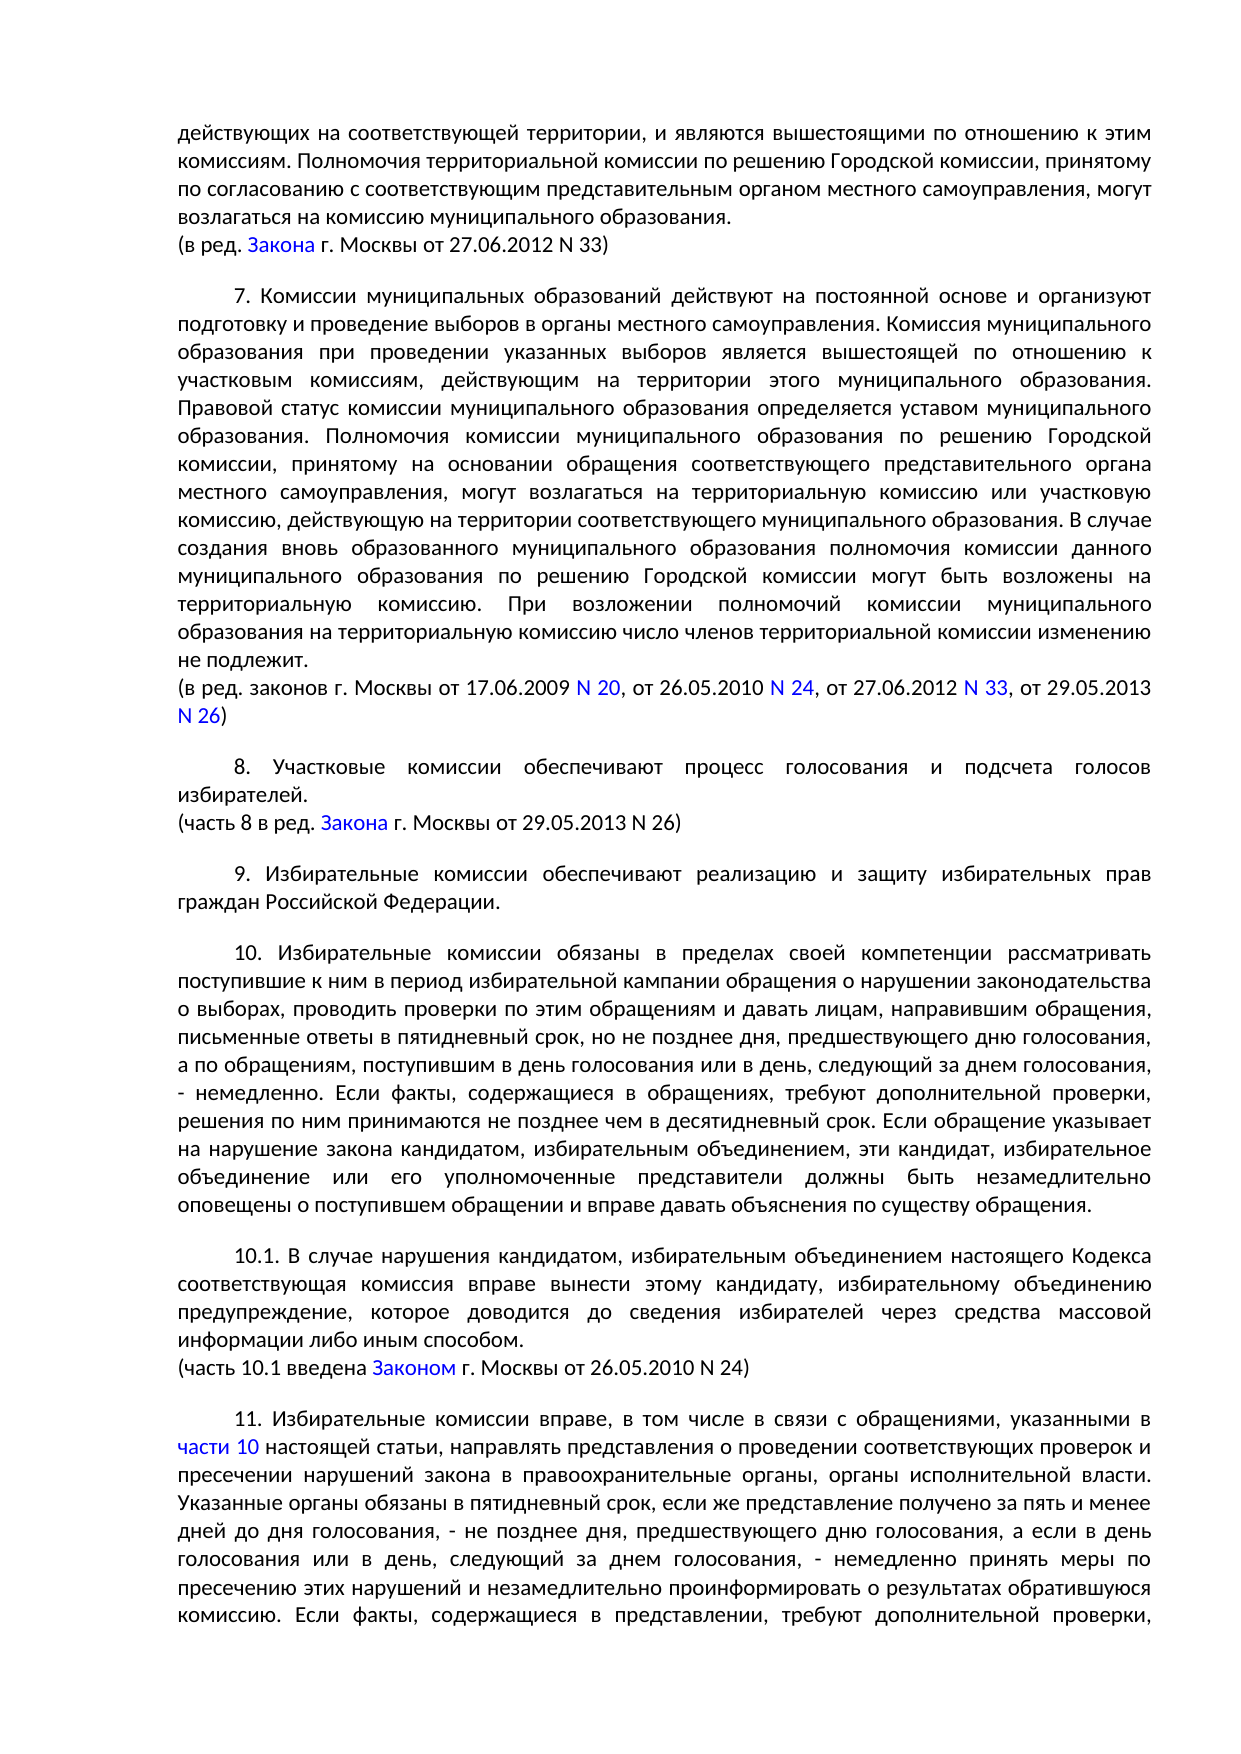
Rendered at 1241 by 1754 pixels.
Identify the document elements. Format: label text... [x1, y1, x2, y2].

text 9. Избирательные комиссии обеспечивают реализацию и защиту избирательных прав граждан Российской Федерации. [177, 859, 1152, 915]
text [177, 118, 1152, 230]
text (в ред. Закона г. Москвы от 27.06.2012 N 33) [177, 230, 1152, 258]
text 7. Комиссии муниципальных образований действуют на постоянной основе и организуют подготовку и проведение выборов в органы местного самоуправления. Комиссия муниципального образования при проведении указанных выборов является вышестоящей по отношению к участковым комиссиям, действующим на территории этого муниципального образования. Правовой статус комиссии муниципального образования определяется уставом муниципального образования. Полномочия комиссии муниципального образования по решению Городской комиссии, принятому на основании обращения соответствующего представительного органа местного самоуправления, могут возлагаться на территориальную комиссию или участковую комиссию, действующую на территории соответствующего муниципального образования. В случае создания вновь образованного муниципального образования полномочия комиссии данного муниципального образования по решению Городской комиссии могут быть возложены на территориальную комиссию. При возложении полномочий комиссии муниципального образования на территориальную комиссию число членов территориальной комиссии изменению не подлежит. [177, 281, 1152, 673]
text (в ред. законов г. Москвы от 17.06.2009 N 20, от 26.05.2010 N 24, от 27.06.2012 N 33, от 29.05.2013 N 26) [177, 673, 1152, 729]
text 10. Избирательные комиссии обязаны в пределах своей компетенции рассматривать поступившие к ним в период избирательной кампании обращения о нарушении законодательства о выборах, проводить проверки по этим обращениям и давать лицам, направившим обращения, письменные ответы в пятидневный срок, но не позднее дня, предшествующего дню голосования, а по обращениям, поступившим в день голосования или в день, следующий за днем голосования, - немедленно. Если факты, содержащиеся в обращениях, требуют дополнительной проверки, решения по ним принимаются не позднее чем в десятидневный срок. Если обращение указывает на нарушение закона кандидатом, избирательным объединением, эти кандидат, избирательное объединение или его уполномоченные представители должны быть незамедлительно оповещены о поступившем обращении и вправе давать объяснения по существу обращения. [177, 938, 1152, 1218]
text (часть 8 в ред. Закона г. Москвы от 29.05.2013 N 26) [177, 808, 1152, 836]
text 8. Участковые комиссии обеспечивают процесс голосования и подсчета голосов избирателей. [177, 752, 1152, 808]
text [177, 1404, 1152, 1629]
text (часть 10.1 введена Законом г. Москвы от 26.05.2010 N 24) [177, 1353, 1152, 1382]
text 10.1. В случае нарушения кандидатом, избирательным объединением настоящего Кодекса соответствующая комиссия вправе вынести этому кандидату, избирательному объединению предупреждение, которое доводится до сведения избирателей через средства массовой информации либо иным способом. [177, 1241, 1152, 1353]
